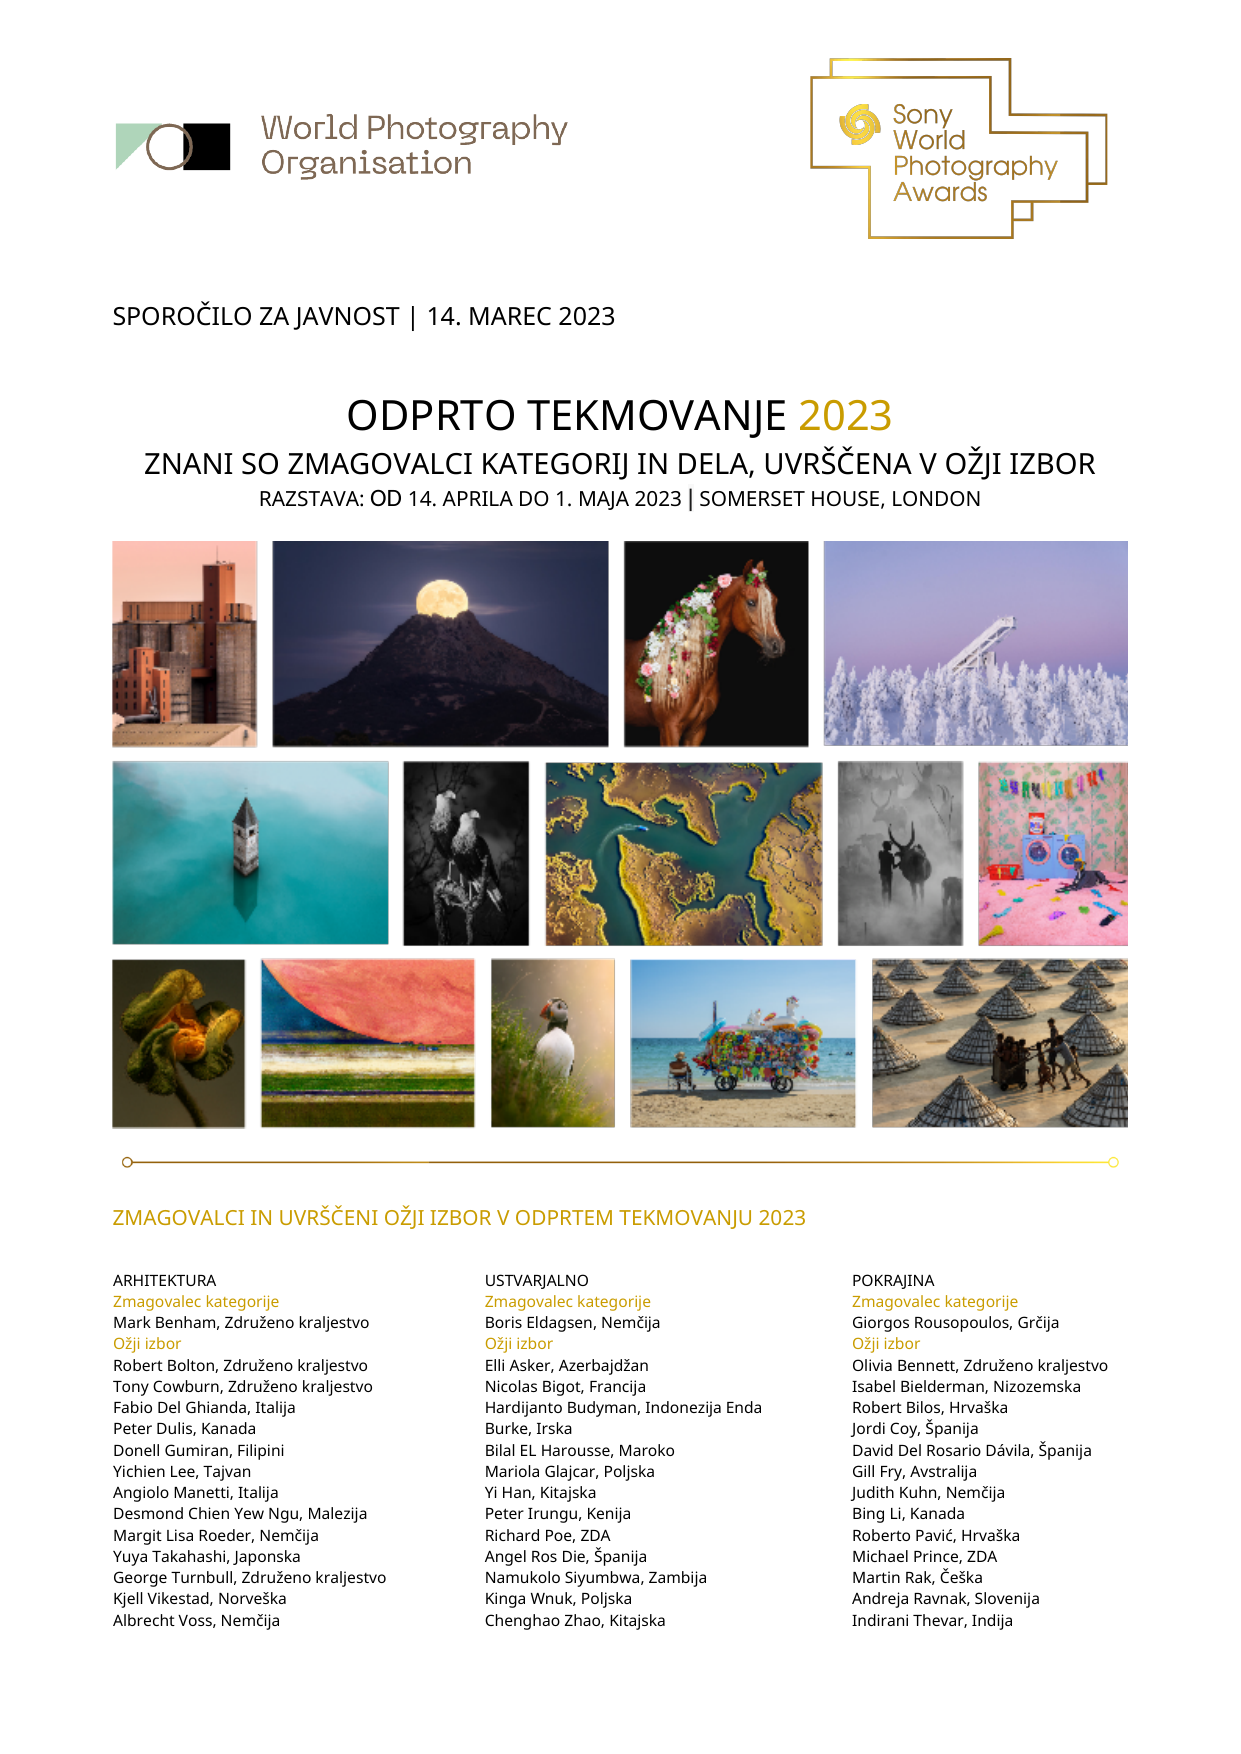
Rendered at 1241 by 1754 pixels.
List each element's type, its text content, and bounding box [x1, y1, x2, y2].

picture [118, 1143, 1122, 1181]
picture [85, 95, 602, 198]
picture [112, 541, 1128, 1129]
picture [810, 58, 1108, 239]
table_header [66, 1259, 436, 1641]
text RAZSTAVA: OD 14. APRILA DO 1. MAJA 2023 | SOMERSET HOUSE, LONDON [112, 483, 1128, 513]
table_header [438, 1259, 803, 1641]
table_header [805, 1259, 1142, 1641]
text ODPRTO TEKMOVANJE 2023 [112, 386, 1128, 443]
text ZMAGOVALCI IN UVRŠČENI OŽJI IZBOR V ODPRTEM TEKMOVANJU 2023 [112, 1203, 1128, 1232]
text ZNANI SO ZMAGOVALCI KATEGORIJ IN DELA, UVRŠČENA V OŽJI IZBOR [112, 443, 1128, 483]
